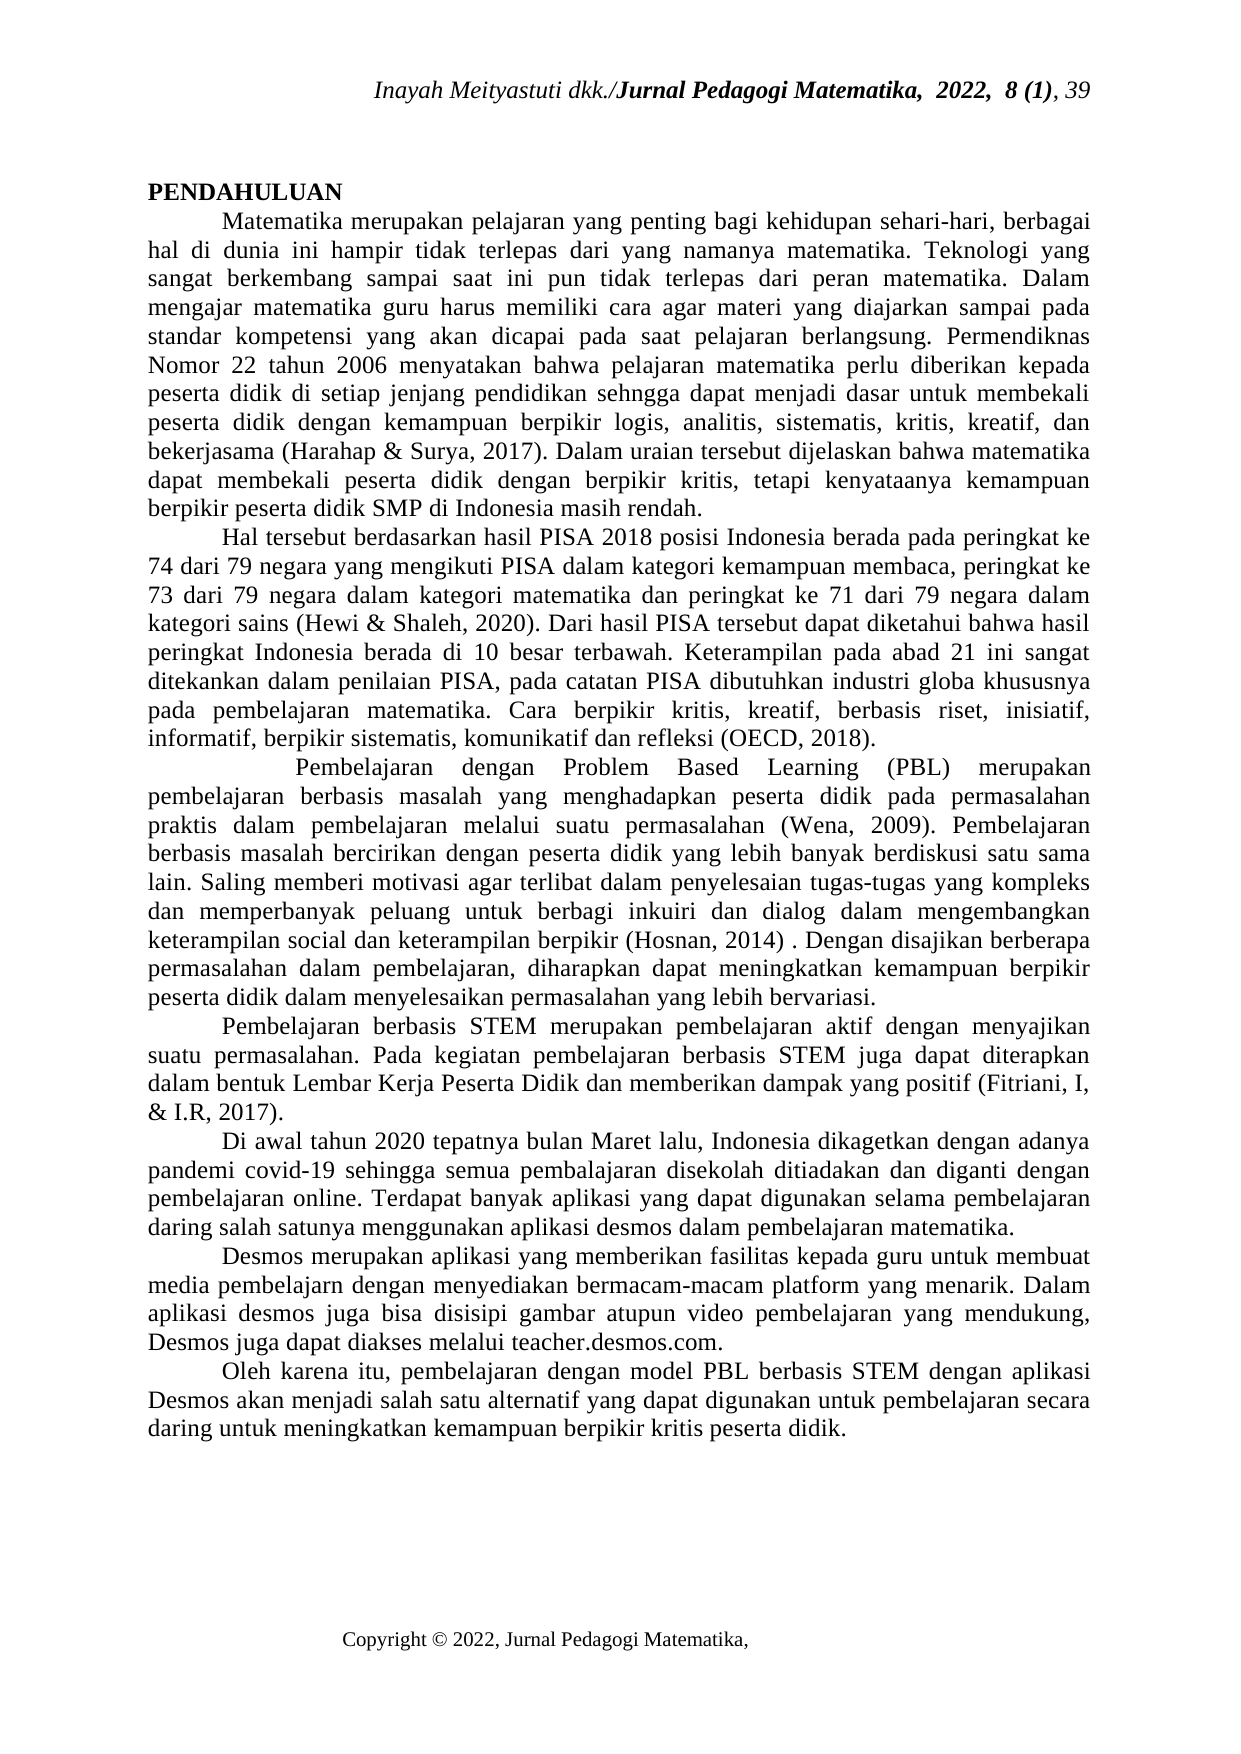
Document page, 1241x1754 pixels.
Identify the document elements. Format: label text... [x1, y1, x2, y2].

text Matematika merupakan pelajaran yang penting bagi kehidupan sehari-hari, berbagai hal di dunia ini hampir tidak terlepas dari yang namanya matematika. Teknologi yang sangat berkembang sampai saat ini pun tidak terlepas dari peran matematika. Dalam mengajar matematika guru harus memiliki cara agar materi yang diajarkan sampai pada standar kompetensi yang akan dicapai pada saat pelajaran berlangsung. Permendiknas Nomor 22 tahun 2006 menyatakan bahwa pelajaran matematika perlu diberikan kepada peserta didik di setiap jenjang pendidikan sehngga dapat menjadi dasar untuk membekali peserta didik dengan kemampuan berpikir logis, analitis, sistematis, kritis, kreatif, dan bekerjasama (Harahap & Surya, 2017). Dalam uraian tersebut dijelaskan bahwa matematika dapat membekali peserta didik dengan berpikir kritis, tetapi kenyataanya kemampuan berpikir peserta didik SMP di Indonesia masih rendah. [148, 206, 1092, 522]
text Pembelajaran berbasis STEM merupakan pembelajaran aktif dengan menyajikan suatu permasalahan. Pada kegiatan pembelajaran berbasis STEM juga dapat diterapkan dalam bentuk Lembar Kerja Peserta Didik dan memberikan dampak yang positif (Fitriani, I, & I.R, 2017). [148, 1011, 1092, 1126]
text Oleh karena itu, pembelajaran dengan model PBL berbasis STEM dengan aplikasi Desmos akan menjadi salah satu alternatif yang dapat digunakan untuk pembelajaran secara daring untuk meningkatkan kemampuan berpikir kritis peserta didik. [148, 1356, 1092, 1442]
text PENDAHULUAN [148, 177, 1092, 206]
text Desmos merupakan aplikasi yang memberikan fasilitas kepada guru untuk membuat media pembelajarn dengan menyediakan bermacam-macam platform yang menarik. Dalam aplikasi desmos juga bisa disisipi gambar atupun video pembelajaran yang mendukung, Desmos juga dapat diakses melalui teacher.desmos.com. [148, 1241, 1092, 1356]
text Pembelajaran dengan Problem Based Learning (PBL) merupakan pembelajaran berbasis masalah yang menghadapkan peserta didik pada permasalahan praktis dalam pembelajaran melalui suatu permasalahan (Wena, 2009). Pembelajaran berbasis masalah bercirikan dengan peserta didik yang lebih banyak berdiskusi satu sama lain. Saling memberi motivasi agar terlibat dalam penyelesaian tugas-tugas yang kompleks dan memperbanyak peluang untuk berbagi inkuiri dan dialog dalam mengembangkan keterampilan social dan keterampilan berpikir (Hosnan, 2014) . Dengan disajikan berberapa permasalahan dalam pembelajaran, diharapkan dapat meningkatkan kemampuan berpikir peserta didik dalam menyelesaikan permasalahan yang lebih bervariasi. [148, 752, 1092, 1011]
text Di awal tahun 2020 tepatnya bulan Maret lalu, Indonesia dikagetkan dengan adanya pandemi covid-19 sehingga semua pembalajaran disekolah ditiadakan dan diganti dengan pembelajaran online. Terdapat banyak aplikasi yang dapat digunakan selama pembelajaran daring salah satunya menggunakan aplikasi desmos dalam pembelajaran matematika. [148, 1126, 1092, 1241]
text Hal tersebut berdasarkan hasil PISA 2018 posisi Indonesia berada pada peringkat ke 74 dari 79 negara yang mengikuti PISA dalam kategori kemampuan membaca, peringkat ke 73 dari 79 negara dalam kategori matematika dan peringkat ke 71 dari 79 negara dalam kategori sains (Hewi & Shaleh, 2020). Dari hasil PISA tersebut dapat diketahui bahwa hasil peringkat Indonesia berada di 10 besar terbawah. Keterampilan pada abad 21 ini sangat ditekankan dalam penilaian PISA, pada catatan PISA dibutuhkan industri globa khususnya pada pembelajaran matematika. Cara berpikir kritis, kreatif, berbasis riset, inisiatif, informatif, berpikir sistematis, komunikatif dan refleksi (OECD, 2018). [148, 522, 1092, 752]
